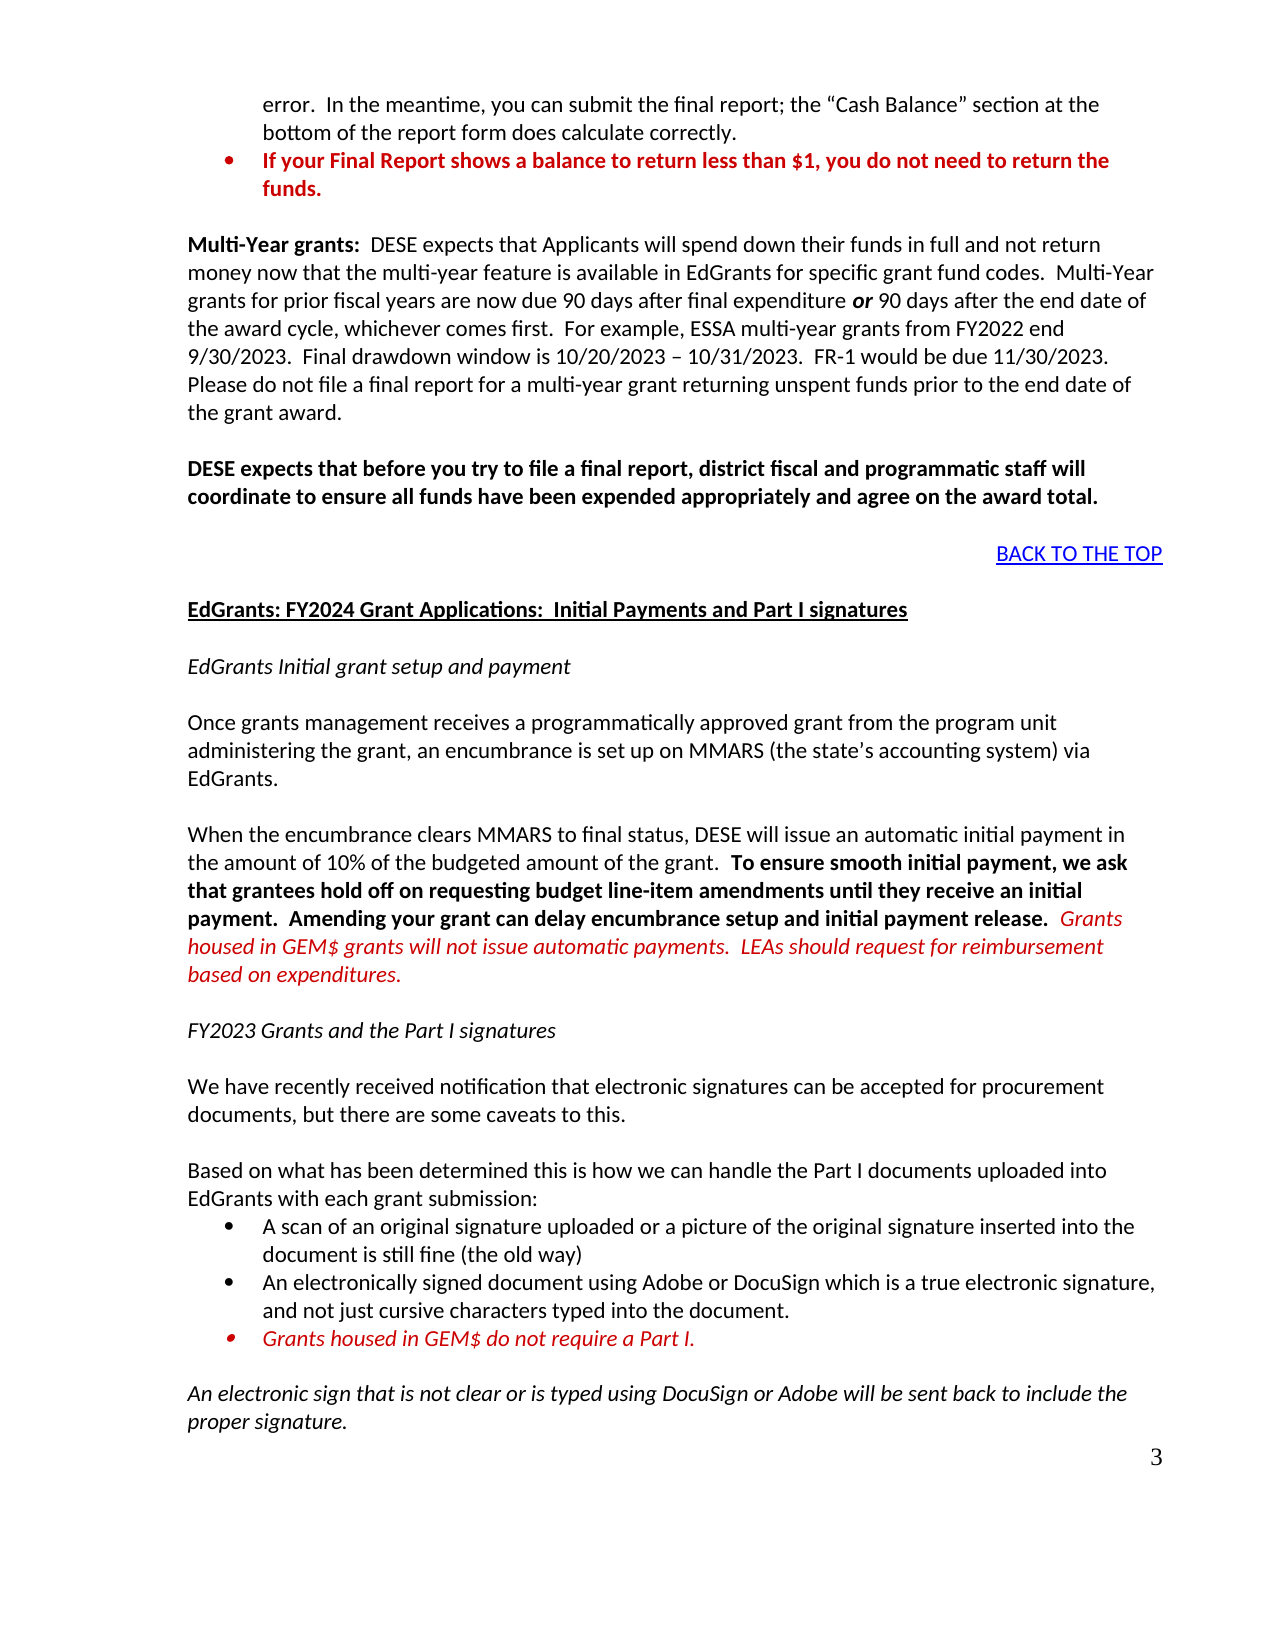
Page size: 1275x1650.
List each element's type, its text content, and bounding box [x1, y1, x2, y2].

text EdGrants: FY2024 Grant Applications: Initial Payments and Part I signatures [187, 595, 1162, 623]
text An electronic sign that is not clear or is typed using DocuSign or Adobe will be sent back to include the proper signature. [187, 1379, 1162, 1435]
text BACK TO THE TOP [187, 539, 1162, 567]
list Grants housed in GEM$ do not require a Part I. [225, 1324, 1162, 1352]
text When the encumbrance clears MMARS to final status, DESE will issue an automatic initial payment in the amount of 10% of the budgeted amount of the grant. To ensure smooth initial payment, we ask that grantees hold off on requesting budget line-item amendments until they receive an initial payment. Amending your grant can delay encumbrance setup and initial payment release. Grants housed in GEM$ grants will not issue automatic payments. LEAs should request for reimbursement based on expenditures. [187, 820, 1162, 988]
text Once grants management receives a programmatically approved grant from the program unit administering the grant, an encumbrance is set up on MMARS (the state’s accounting system) via EdGrants. [187, 708, 1162, 792]
text EdGrants Initial grant setup and payment [187, 652, 1162, 680]
list An electronically signed document using Adobe or DocuSign which is a true electronic signature, and not just cursive characters typed into the document. [225, 1268, 1162, 1324]
list If your Final Report shows a balance to return less than $1, you do not need to return the funds. [225, 146, 1162, 202]
text We have recently received notification that electronic signatures can be accepted for procurement documents, but there are some caveats to this. [187, 1072, 1162, 1128]
text Based on what has been determined this is how we can handle the Part I documents uploaded into EdGrants with each grant submission: [187, 1156, 1162, 1212]
text FY2023 Grants and the Part I signatures [187, 1016, 1162, 1044]
text Multi-Year grants: DESE expects that Applicants will spend down their funds in full and not return money now that the multi-year feature is available in EdGrants for specific grant fund codes. Multi-Year grants for prior fiscal years are now due 90 days after final expenditure or 90 days after the end date of the award cycle, whichever comes first. For example, ESSA multi-year grants from FY2022 end 9/30/2023. Final drawdown window is 10/20/2023 – 10/31/2023. FR-1 would be due 11/30/2023. Please do not file a final report for a multi-year grant returning unspent funds prior to the end date of the grant award. [187, 230, 1162, 426]
list A scan of an original signature uploaded or a picture of the original signature inserted into the document is still fine (the old way) [225, 1212, 1162, 1268]
text DESE expects that before you try to file a final report, district fiscal and programmatic staff will coordinate to ensure all funds have been expended appropriately and agree on the award total. [187, 454, 1162, 510]
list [225, 90, 1162, 146]
